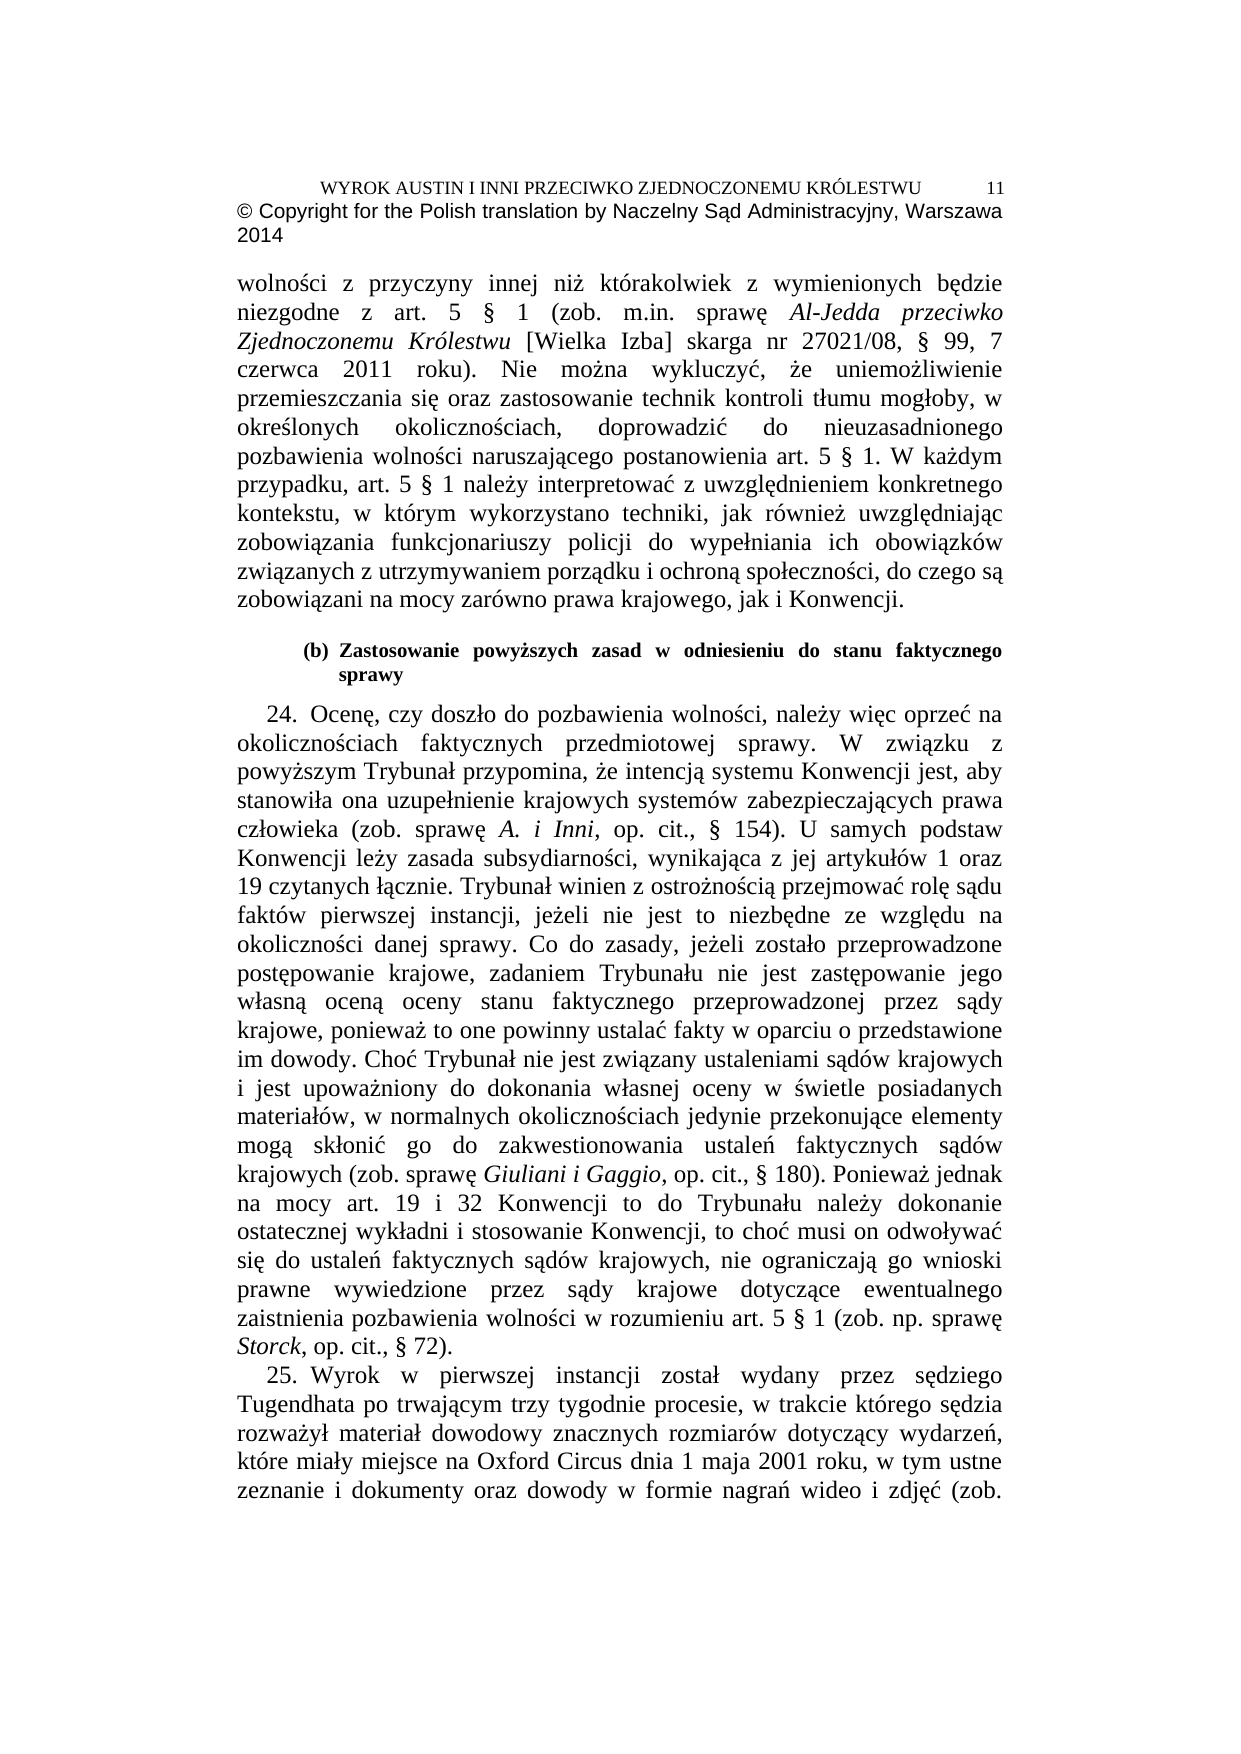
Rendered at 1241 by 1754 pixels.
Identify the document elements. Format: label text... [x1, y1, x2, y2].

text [237, 268, 1003, 613]
text (b) Zastosowanie powyższych zasad w odniesieniu do stanu faktycznego sprawy [303, 638, 1003, 686]
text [237, 1360, 1003, 1504]
